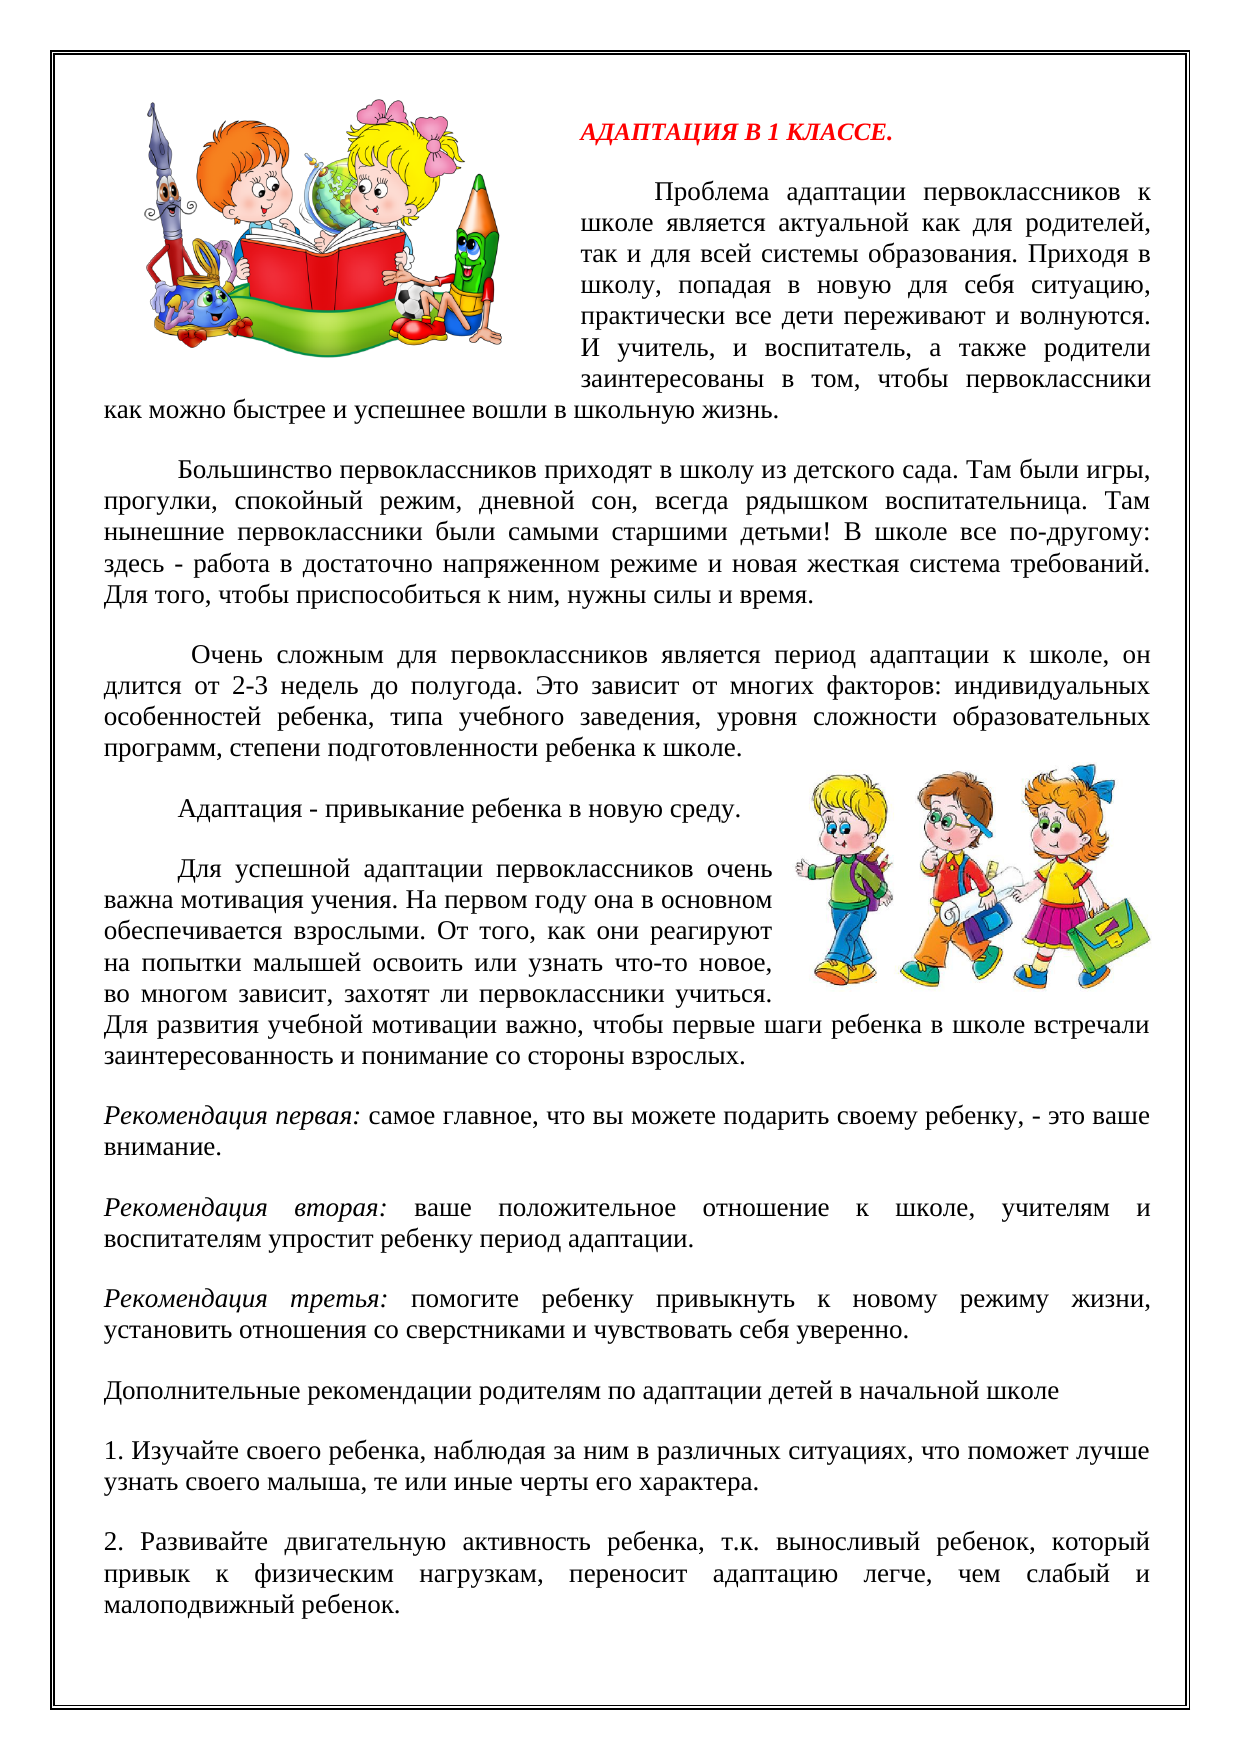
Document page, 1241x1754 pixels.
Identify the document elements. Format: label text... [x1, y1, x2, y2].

picture [103, 59, 562, 375]
text Дополнительные рекомендации родителям по адаптации детей в начальной школе [103, 1374, 1152, 1405]
text Рекомендация третья: помогите ребенку привыкнуть к новому режиму жизни, установить отношения со сверстниками и чувствовать себя уверенно. [103, 1282, 1152, 1344]
text 1. Изучайте своего ребенка, наблюдая за ним в различных ситуациях, что поможет лучше узнать своего малыша, те или иные черты его характера. [103, 1434, 1152, 1496]
text Рекомендация вторая: ваше положительное отношение к школе, учителям и воспитателям упростит ребенку период адаптации. [103, 1191, 1152, 1253]
text Адаптация - привыкание ребенка в новую среду. [103, 792, 792, 823]
text 2. Развивайте двигательную активность ребенка, т.к. выносливый ребенок, который привык к физическим нагрузкам, переносит адаптацию легче, чем слабый и малоподвижный ребенок. [103, 1526, 1152, 1619]
text Проблема адаптации первоклассников к школе является актуальной как для родителей, так и для всей системы образования. Приходя в школу, попадая в новую для себя ситуацию, практически все дети переживают и волнуются. И учитель, и воспитатель, а также родители заинтересованы в том, чтобы первоклассники как можно быстрее и успешнее вошли в школьную жизнь. [103, 175, 1152, 424]
text Рекомендация первая: самое главное, что вы можете подарить своему ребенку, - это ваше внимание. [103, 1099, 1152, 1162]
text Очень сложным для первоклассников является период адаптации к школе, он длится от 2-3 недель до полугода. Это зависит от многих факторов: индивидуальных особенностей ребенка, типа учебного заведения, уровня сложности образовательных программ, степени подготовленности ребенка к школе. [103, 638, 1152, 763]
picture [792, 762, 1152, 1007]
text АДАПТАЦИЯ В 1 КЛАССЕ. [562, 117, 1152, 146]
text Большинство первоклассников приходят в школу из детского сада. Там были игры, прогулки, спокойный режим, дневной сон, всегда рядышком воспитательница. Там нынешние первоклассники были самыми старшими детьми! В школе все по-другому: здесь - работа в достаточно напряженном режиме и новая жесткая система требований. Для того, чтобы приспособиться к ним, нужны силы и время. [103, 453, 1152, 609]
text Для успешной адаптации первоклассников очень важна мотивация учения. На первом году она в основном обеспечивается взрослыми. От того, как они реагируют на попытки малышей освоить или узнать что-то новое, во многом зависит, захотят ли первоклассники учиться. Для развития учебной мотивации важно, чтобы первые шаги ребенка в школе встречали заинтересованность и понимание со стороны взрослых. [103, 852, 1152, 1070]
